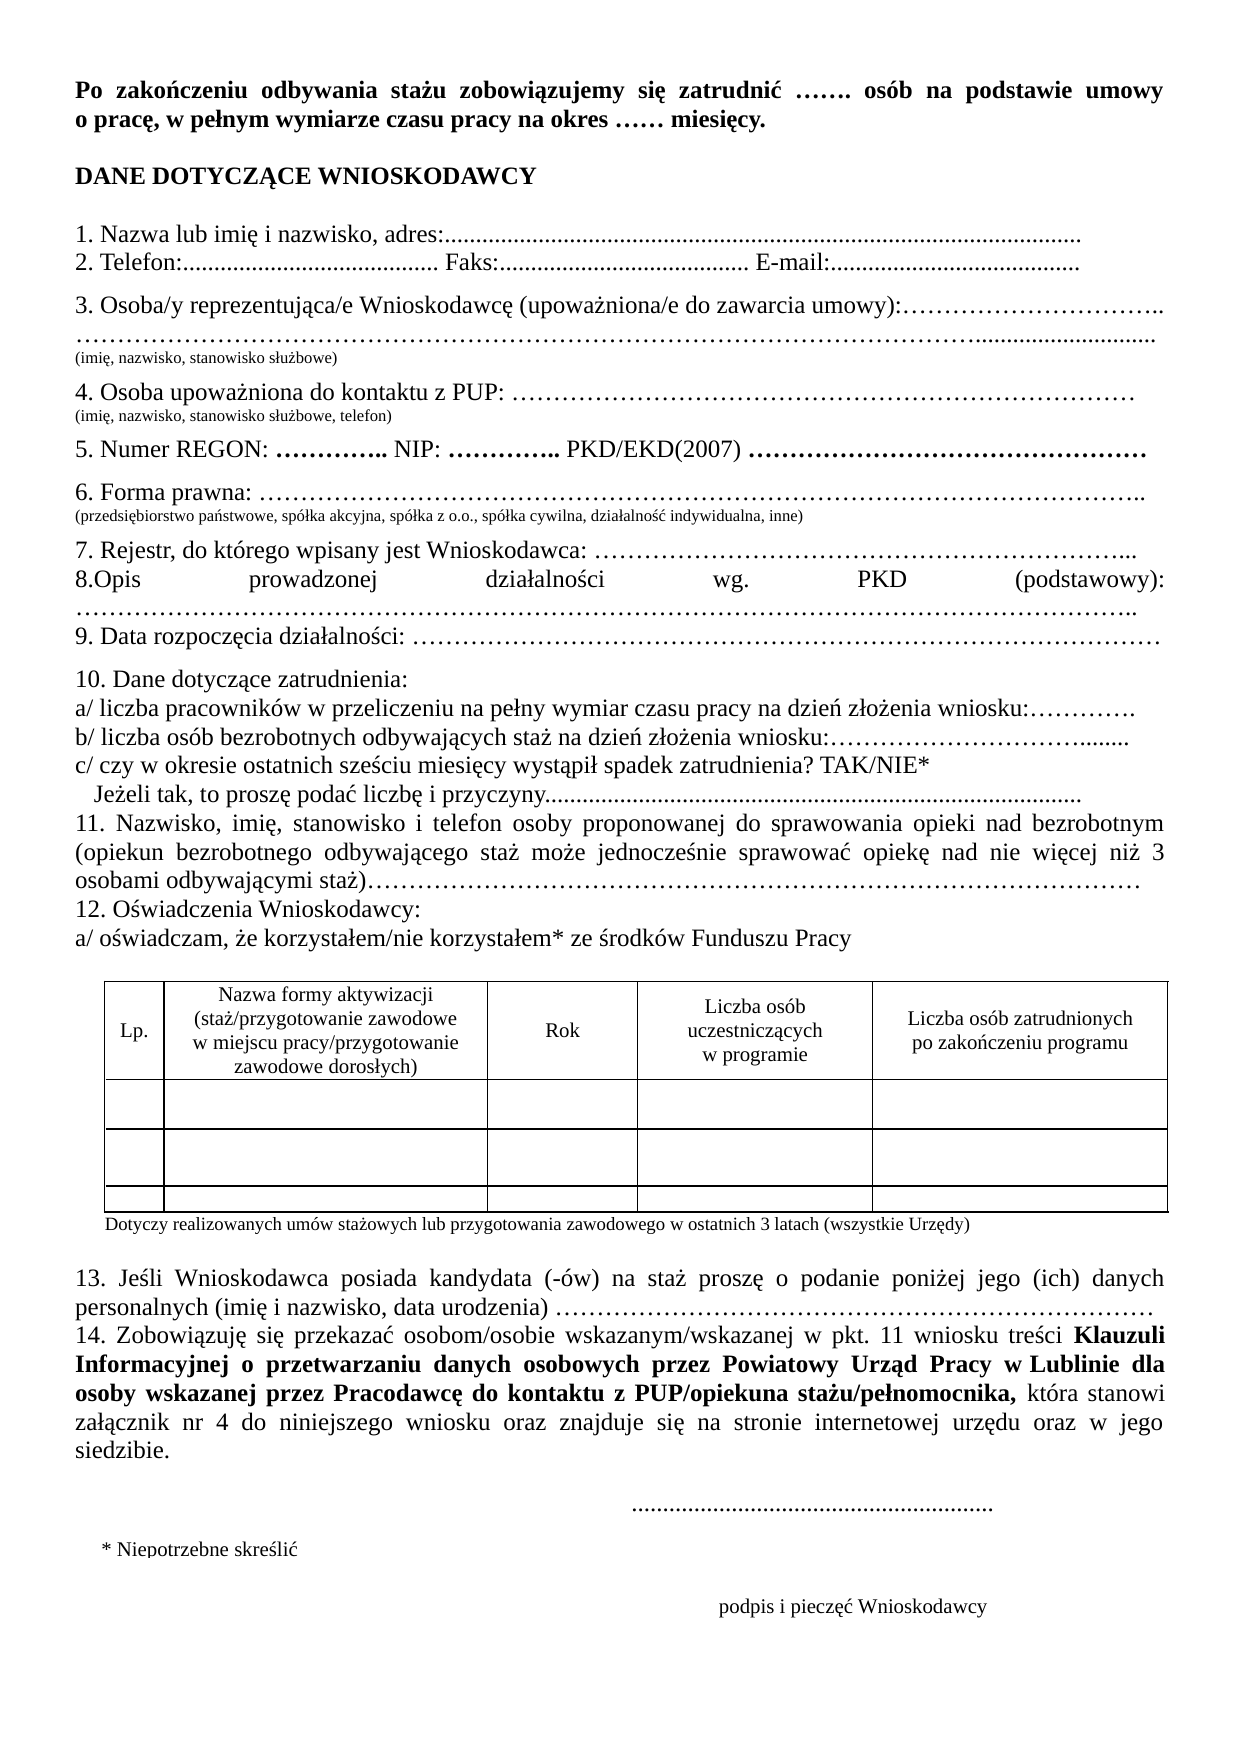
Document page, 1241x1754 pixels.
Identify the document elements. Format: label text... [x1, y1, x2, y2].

text Dotyczy realizowanych umów stażowych lub przygotowania zawodowego w ostatnich 3 latach (wszystkie Urzędy) [75, 1212, 1165, 1234]
table_header Rok [488, 982, 637, 1078]
text 2. Telefon:......................................... Faks:........................................ E-mail:........................................ [75, 247, 1165, 276]
text 11. Nazwisko, imię, stanowisko i telefon osoby proponowanej do sprawowania opieki nad bezrobotnym (opiekun bezrobotnego odbywającego staż może jednocześnie sprawować opiekę nad nie więcej niż 3 osobami odbywającymi staż)………………………………………………………………………………… [75, 808, 1165, 894]
text DANE DOTYCZĄCE WNIOSKODAWCY [75, 161, 1165, 190]
table_cell [638, 1080, 872, 1128]
text Po zakończeniu odbywania stażu zobowiązujemy się zatrudnić ……. osób na podstawie umowy o pracę, w pełnym wymiarze czasu pracy na okres …… miesięcy. [75, 75, 1165, 132]
text b/ liczba osób bezrobotnych odbywających staż na dzień złożenia wniosku:…………………………........ [75, 722, 1165, 751]
text 3. Osoba/y reprezentująca/e Wnioskodawcę (upoważniona/e do zawarcia umowy):………………………….. [75, 291, 1165, 319]
table_header Lp. [105, 982, 163, 1078]
text .......................................................... [75, 1488, 1165, 1517]
table_cell [873, 1187, 1167, 1211]
text 13. Jeśli Wnioskodawca posiada kandydata (-ów) na staż proszę o podanie poniżej jego (ich) danych personalnych (imię i nazwisko, data urodzenia) ……………………………………………………………… [75, 1263, 1165, 1320]
text (imię, nazwisko, stanowisko służbowe, telefon) [75, 406, 1165, 425]
text a/ liczba pracowników w przeliczeniu na pełny wymiar czasu pracy na dzień złożenia wniosku:…………. [75, 693, 1165, 722]
text 8.Opis prowadzonej działalności wg. PKD (podstawowy): ……………………………………………………………………………………………………………….. [75, 564, 1165, 621]
text 9. Data rozpoczęcia działalności: ……………………………………………………………………………… [75, 621, 1165, 650]
text 10. Dane dotyczące zatrudnienia: [75, 664, 1165, 693]
text podpis i pieczęć Wnioskodawcy [75, 1594, 1165, 1618]
text (imię, nazwisko, stanowisko służbowe) [75, 348, 1165, 367]
table_cell [488, 1080, 637, 1128]
table_header Liczba osób zatrudnionych po zakończeniu programu [873, 982, 1167, 1078]
text c/ czy w okresie ostatnich sześciu miesięcy wystąpił spadek zatrudnienia? TAK/NIE* [75, 751, 1165, 779]
table_cell [638, 1130, 872, 1185]
text 5. Numer REGON: ………….. NIP: ………….. PKD/EKD(2007) ………………………………………… [75, 434, 1165, 463]
text 4. Osoba upoważniona do kontaktu z PUP: ………………………………………………………………… [75, 377, 1165, 406]
table_cell [105, 1186, 163, 1211]
text (przedsiębiorstwo państwowe, spółka akcyjna, spółka z o.o., spółka cywilna, działalność indywidualna, inne) [75, 506, 1165, 525]
text ………………………………………………………………………………………………............................. [75, 319, 1165, 348]
table_cell [873, 1130, 1167, 1185]
table_cell [165, 1187, 487, 1211]
text 7. Rejestr, do którego wpisany jest Wnioskodawca: ………………………………………………………... [75, 535, 1165, 564]
table_cell [165, 1130, 487, 1185]
table_cell [873, 1080, 1167, 1128]
table_cell [165, 1080, 487, 1128]
table_cell [105, 1080, 163, 1128]
text Jeżeli tak, to proszę podać liczbę i przyczyny...................................................................................... [75, 779, 1165, 808]
table_header Liczba osób uczestniczących w programie [638, 982, 872, 1078]
table_cell [488, 1187, 637, 1211]
text 12. Oświadczenia Wnioskodawcy: [75, 894, 1165, 923]
table_cell [488, 1130, 637, 1185]
table_cell [105, 1129, 163, 1185]
text a/ oświadczam, że korzystałem/nie korzystałem* ze środków Funduszu Pracy [75, 923, 1165, 952]
table_header Nazwa formy aktywizacji (staż/przygotowanie zawodowe w miejscu pracy/przygotowanie zawodowe dorosłych) [165, 982, 487, 1078]
text 14. Zobowiązuję się przekazać osobom/osobie wskazanym/wskazanej w pkt. 11 wniosku treści Klauzuli Informacyjnej o przetwarzaniu danych osobowych przez Powiatowy Urząd Pracy w Lublinie dla osoby wskazanej przez Pracodawcę do kontaktu z PUP/opiekuna stażu/pełnomocnika, która stanowi załącznik nr 4 do niniejszego wniosku oraz znajduje się na stronie internetowej urzędu oraz w jego siedzibie. [75, 1320, 1165, 1464]
text 6. Forma prawna: …………………………………………………………………………………………….. [75, 477, 1165, 506]
text 1. Nazwa lub imię i nazwisko, adres:...................................................................................................... [75, 219, 1165, 247]
table_cell [638, 1187, 872, 1211]
